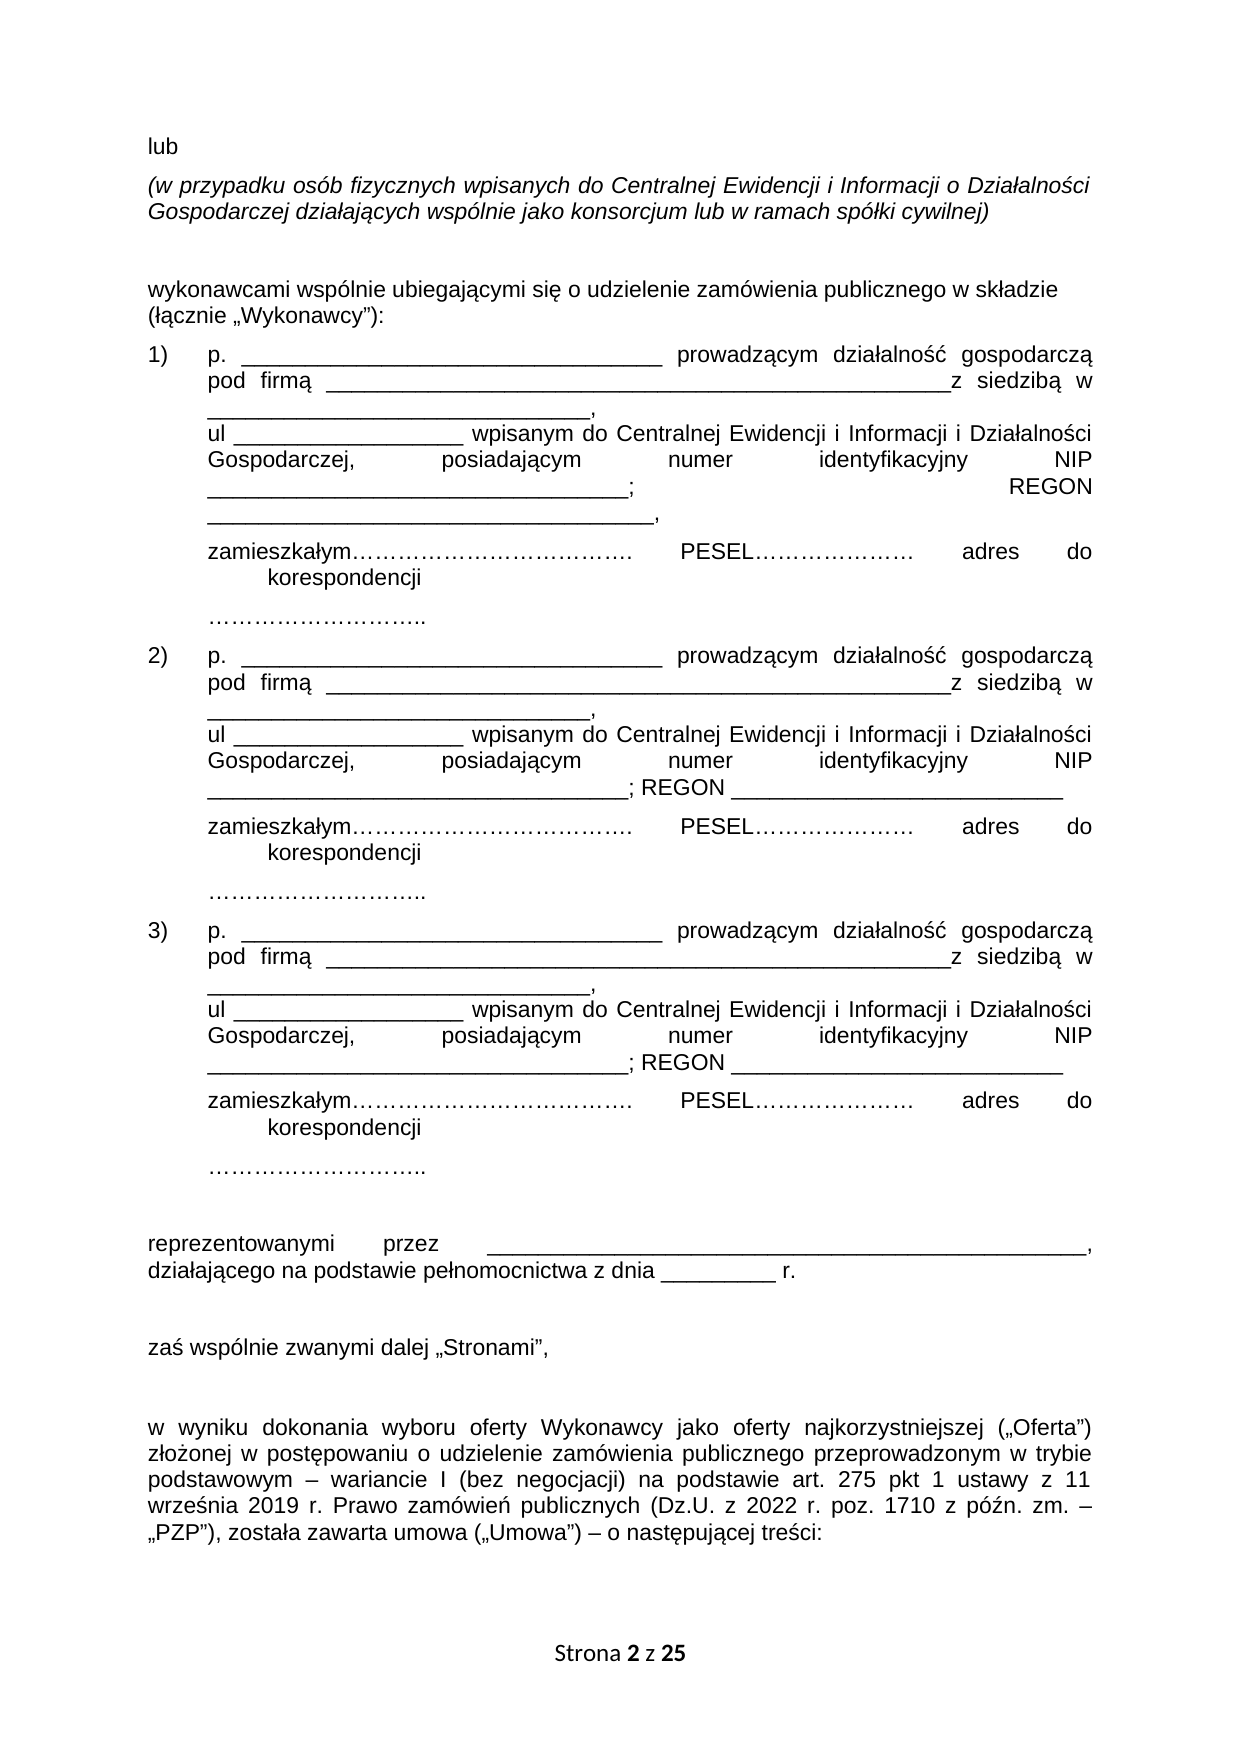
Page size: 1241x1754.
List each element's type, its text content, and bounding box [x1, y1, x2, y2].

text 1) p. _________________________________ prowadzącym działalność gospodarczą pod firmą _________________________________________________z siedzibą w ______________________________, ul __________________ wpisanym do Centralnej Ewidencji i Informacji i Działalności Gospodarczej, posiadającym numer identyfikacyjny NIP _________________________________; REGON ___________________________________, [148, 341, 1092, 526]
text 3) p. _________________________________ prowadzącym działalność gospodarczą pod firmą _________________________________________________z siedzibą w ______________________________, ul __________________ wpisanym do Centralnej Ewidencji i Informacji i Działalności Gospodarczej, posiadającym numer identyfikacyjny NIP _________________________________; REGON __________________________ [148, 917, 1092, 1075]
text ……………………….. [207, 1153, 1092, 1179]
text zamieszkałym………………………………. PESEL………………… adres do korespondencji [207, 1087, 1092, 1140]
text zamieszkałym………………………………. PESEL………………… adres do korespondencji [207, 538, 1092, 591]
text 2) p. _________________________________ prowadzącym działalność gospodarczą pod firmą _________________________________________________z siedzibą w ______________________________, ul __________________ wpisanym do Centralnej Ewidencji i Informacji i Działalności Gospodarczej, posiadającym numer identyfikacyjny NIP _________________________________; REGON __________________________ [148, 642, 1092, 800]
text ……………………….. [207, 603, 1092, 629]
text wykonawcami wspólnie ubiegającymi się o udzielenie zamówienia publicznego w składzie (łącznie „Wykonawcy”): [148, 276, 1092, 328]
text zaś wspólnie zwanymi dalej „Stronami”, [148, 1334, 1092, 1361]
text zamieszkałym………………………………. PESEL………………… adres do korespondencji [207, 813, 1092, 865]
text (w przypadku osób fizycznych wpisanych do Centralnej Ewidencji i Informacji o Działalności Gospodarczej działających wspólnie jako konsorcjum lub w ramach spółki cywilnej) [148, 172, 1092, 224]
text lub [148, 133, 1092, 159]
text ……………………….. [207, 878, 1092, 904]
text w wyniku dokonania wyboru oferty Wykonawcy jako oferty najkorzystniejszej („Oferta”) złożonej w postępowaniu o udzielenie zamówienia publicznego przeprowadzonym w trybie podstawowym – wariancie I (bez negocjacji) na podstawie art. 275 pkt 1 ustawy z 11 września 2019 r. Prawo zamówień publicznych (Dz.U. z 2022 r. poz. 1710 z późn. zm. – „PZP”), została zawarta umowa („Umowa”) – o następującej treści: [148, 1413, 1092, 1545]
text reprezentowanymi przez _______________________________________________, działającego na podstawie pełnomocnictwa z dnia _________ r. [148, 1230, 1092, 1283]
